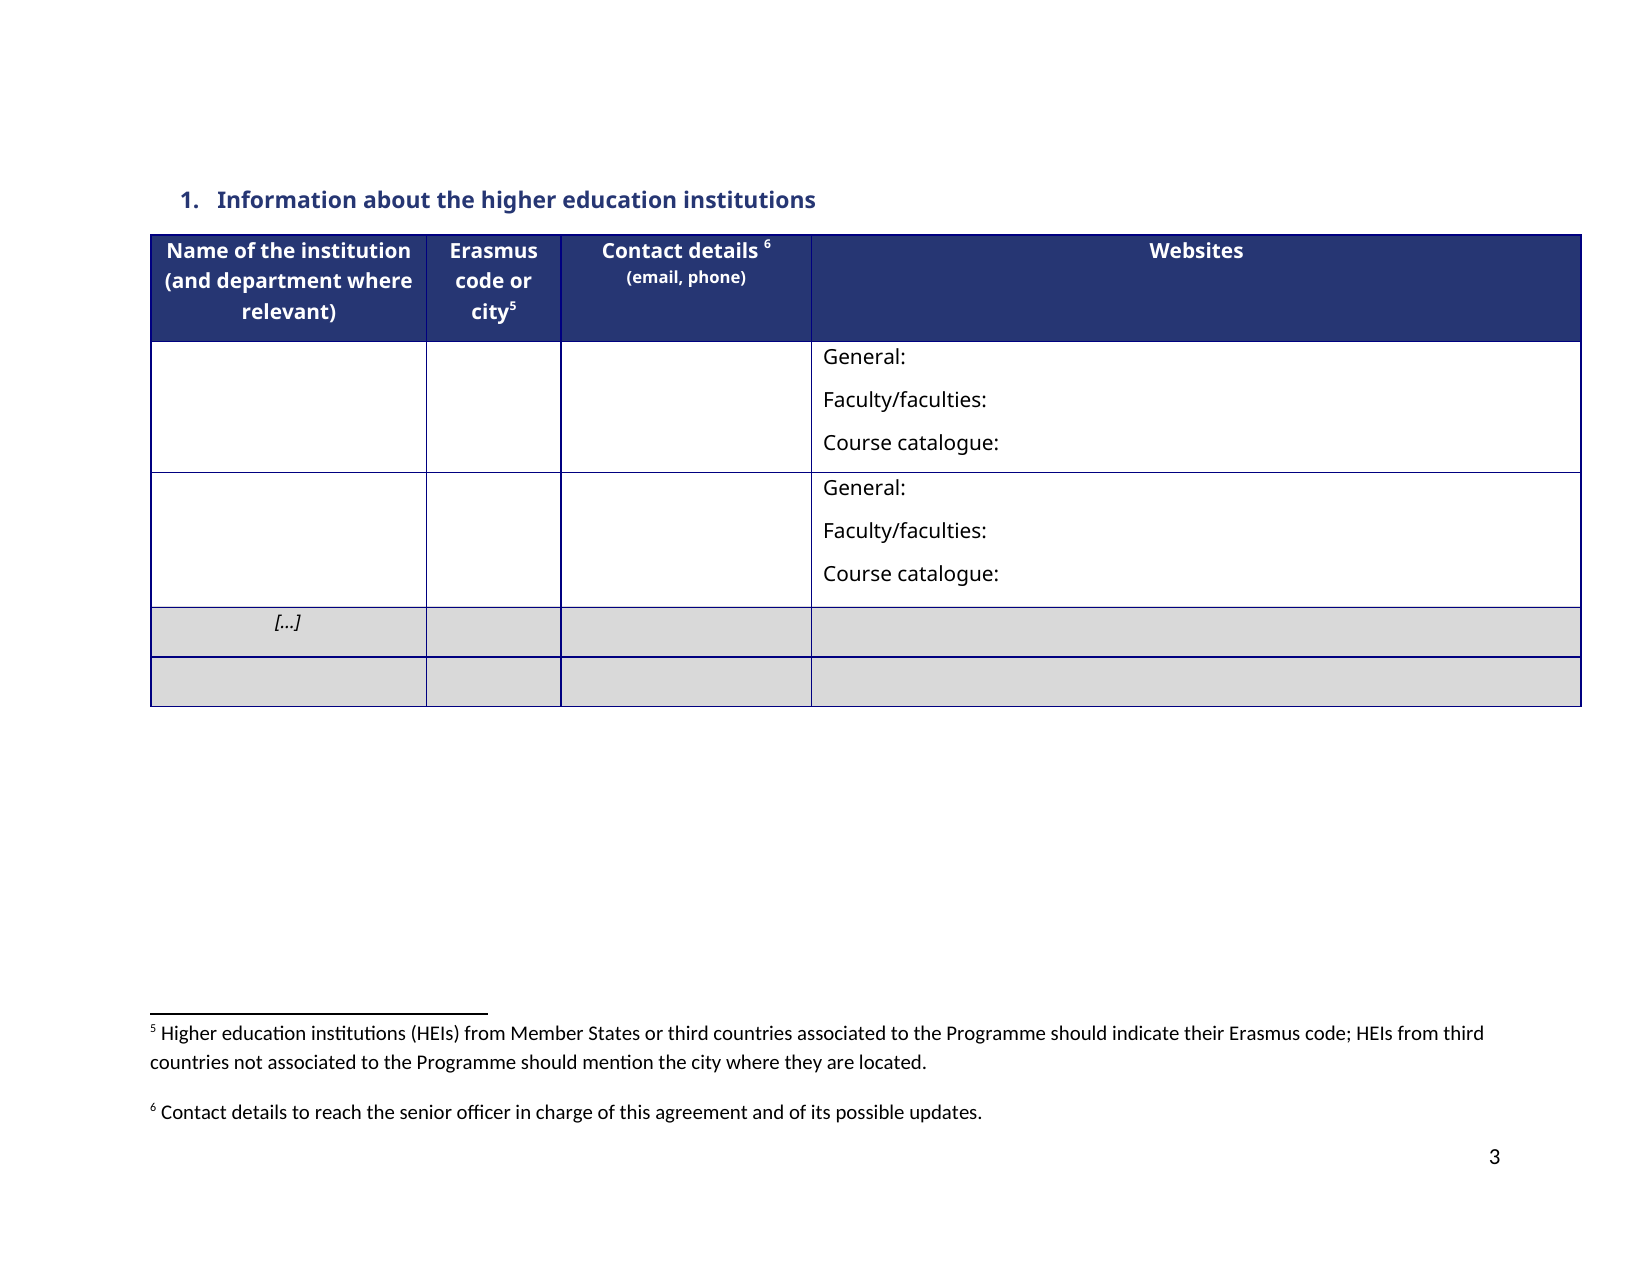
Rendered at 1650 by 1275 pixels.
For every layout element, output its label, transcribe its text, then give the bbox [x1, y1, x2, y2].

table_cell [...] [152, 608, 426, 656]
table_cell General: Faculty/faculties: Course catalogue: [812, 473, 1580, 606]
table_header Contact details (email, phone) [562, 236, 811, 341]
table_header Websites [812, 236, 1580, 341]
table_cell [562, 342, 811, 471]
list Information about the higher education institutions [179, 184, 1500, 215]
table_header Erasmus code or city [427, 236, 560, 341]
table_cell [427, 658, 560, 706]
table_cell [152, 342, 426, 471]
table_cell [427, 473, 560, 606]
table_cell [152, 473, 426, 606]
table_cell [427, 342, 560, 471]
table_cell [562, 658, 811, 706]
table_header Name of the institution (and department where relevant) [152, 236, 426, 341]
table_cell [427, 608, 560, 656]
table_cell [152, 658, 426, 706]
table_cell General: Faculty/faculties: Course catalogue: [812, 342, 1580, 471]
table_cell [562, 608, 811, 656]
table_cell [812, 658, 1580, 706]
table_cell [812, 608, 1580, 656]
table_cell [562, 473, 811, 606]
